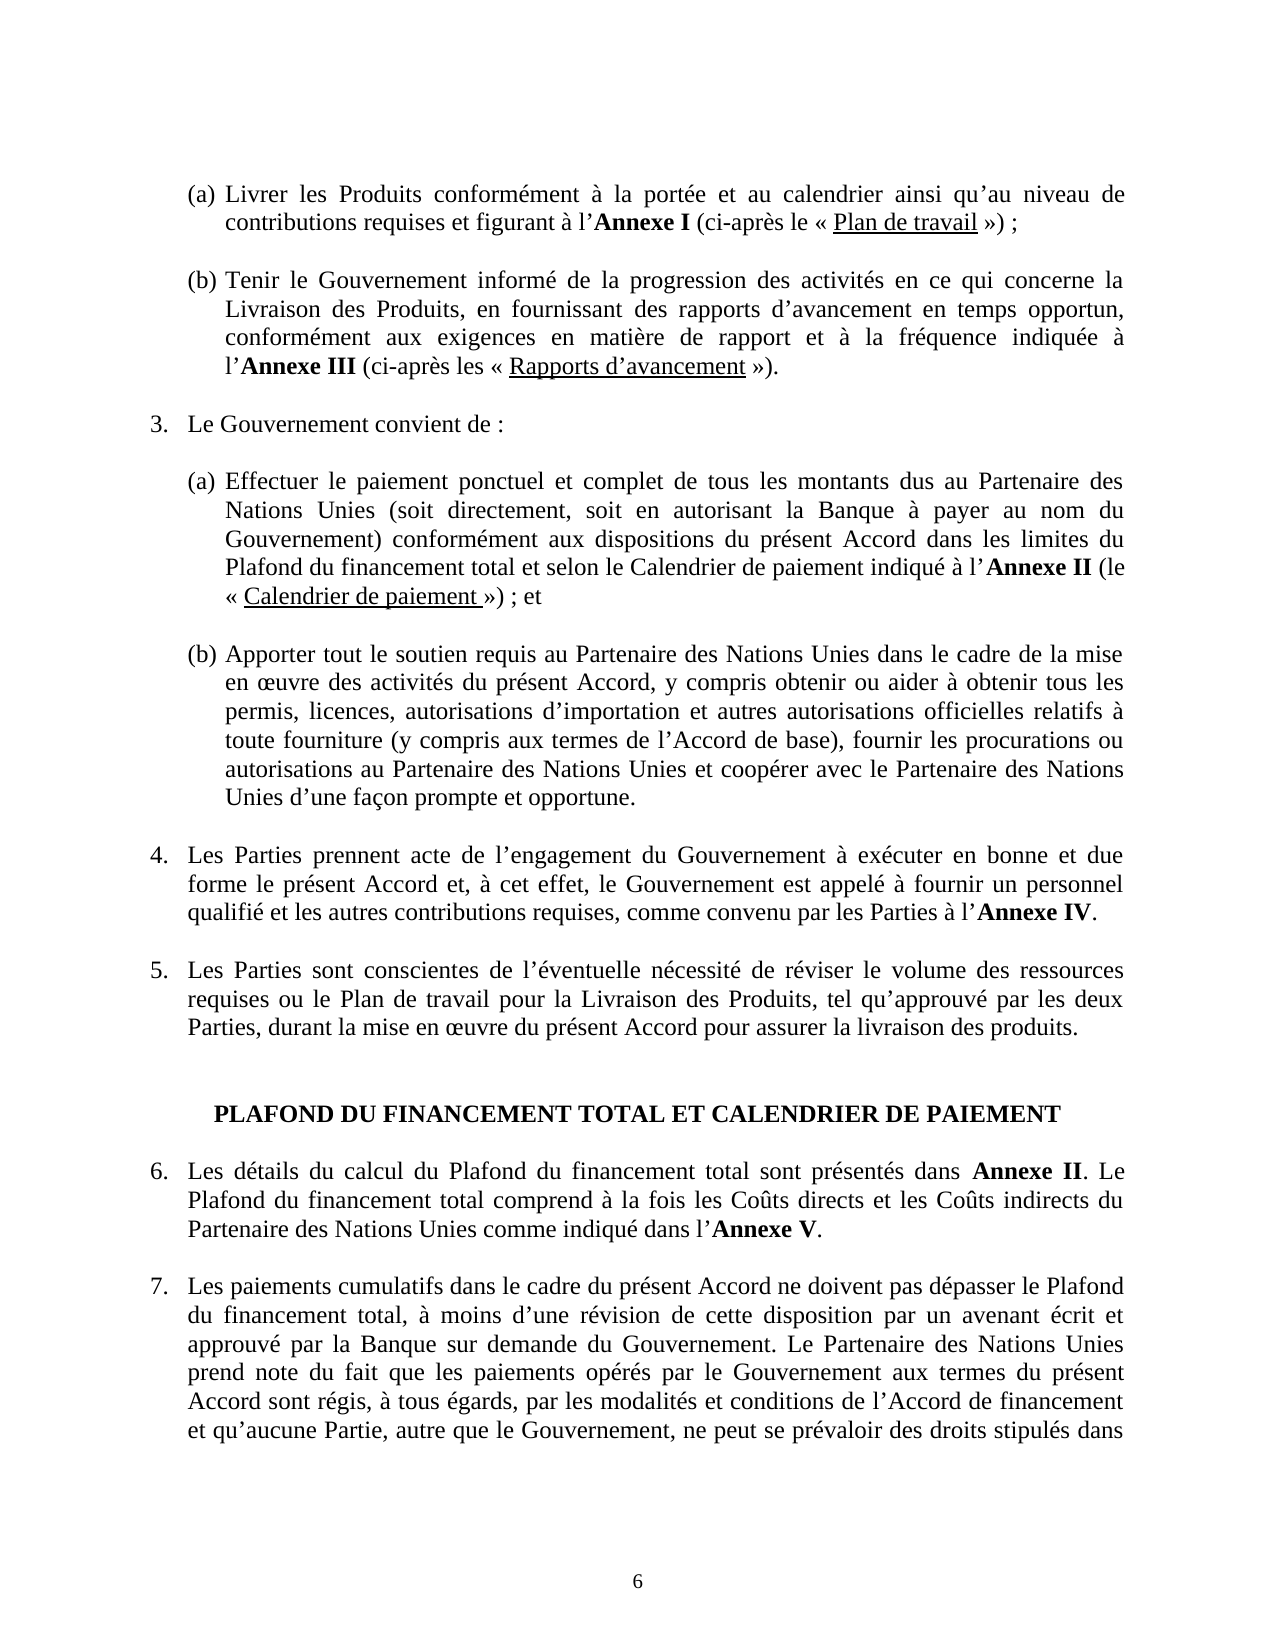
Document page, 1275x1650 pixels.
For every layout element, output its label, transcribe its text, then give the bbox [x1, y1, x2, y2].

list Tenir le Gouvernement informé de la progression des activités en ce qui concerne la Livraison des Produits, en fournissant des rapports d’avancement en temps opportun, conformément aux exigences en matière de rapport et à la fréquence indiquée à l’Annexe III (ci-après les « Rapports d’avancement »). [187, 265, 1125, 380]
list Les détails du calcul du Plafond du financement total sont présentés dans Annexe II. Le Plafond du financement total comprend à la fois les Coûts directs et les Coûts indirects du Partenaire des Nations Unies comme indiqué dans l’Annexe V. [150, 1156, 1125, 1242]
list Apporter tout le soutien requis au Partenaire des Nations Unies dans le cadre de la mise en œuvre des activités du présent Accord, y compris obtenir ou aider à obtenir tous les permis, licences, autorisations d’importation et autres autorisations officielles relatifs à toute fourniture (y compris aux termes de l’Accord de base), fournir les procurations ou autorisations au Partenaire des Nations Unies et coopérer avec le Partenaire des Nations Unies d’une façon prompte et opportune. [187, 639, 1125, 811]
text PLAFOND DU FINANCEMENT TOTAL ET CALENDRIER DE PAIEMENT [150, 1099, 1125, 1127]
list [150, 1271, 1125, 1444]
list Livrer les Produits conformément à la portée et au calendrier ainsi qu’au niveau de contributions requises et figurant à l’Annexe I (ci-après le « Plan de travail ») ; [187, 179, 1125, 236]
list Les Parties prennent acte de l’engagement du Gouvernement à exécuter en bonne et due forme le présent Accord et, à cet effet, le Gouvernement est appelé à fournir un personnel qualifié et les autres contributions requises, comme convenu par les Parties à l’Annexe IV. [150, 840, 1125, 926]
list Les Parties sont conscientes de l’éventuelle nécessité de réviser le volume des ressources requises ou le Plan de travail pour la Livraison des Produits, tel qu’approuvé par les deux Parties, durant la mise en œuvre du présent Accord pour assurer la livraison des produits. [150, 955, 1125, 1041]
list Le Gouvernement convient de : [150, 409, 1125, 437]
list Effectuer le paiement ponctuel et complet de tous les montants dus au Partenaire des Nations Unies (soit directement, soit en autorisant la Banque à payer au nom du Gouvernement) conformément aux dispositions du présent Accord dans les limites du Plafond du financement total et selon le Calendrier de paiement indiqué à l’Annexe II (le « Calendrier de paiement ») ; et [187, 466, 1125, 610]
